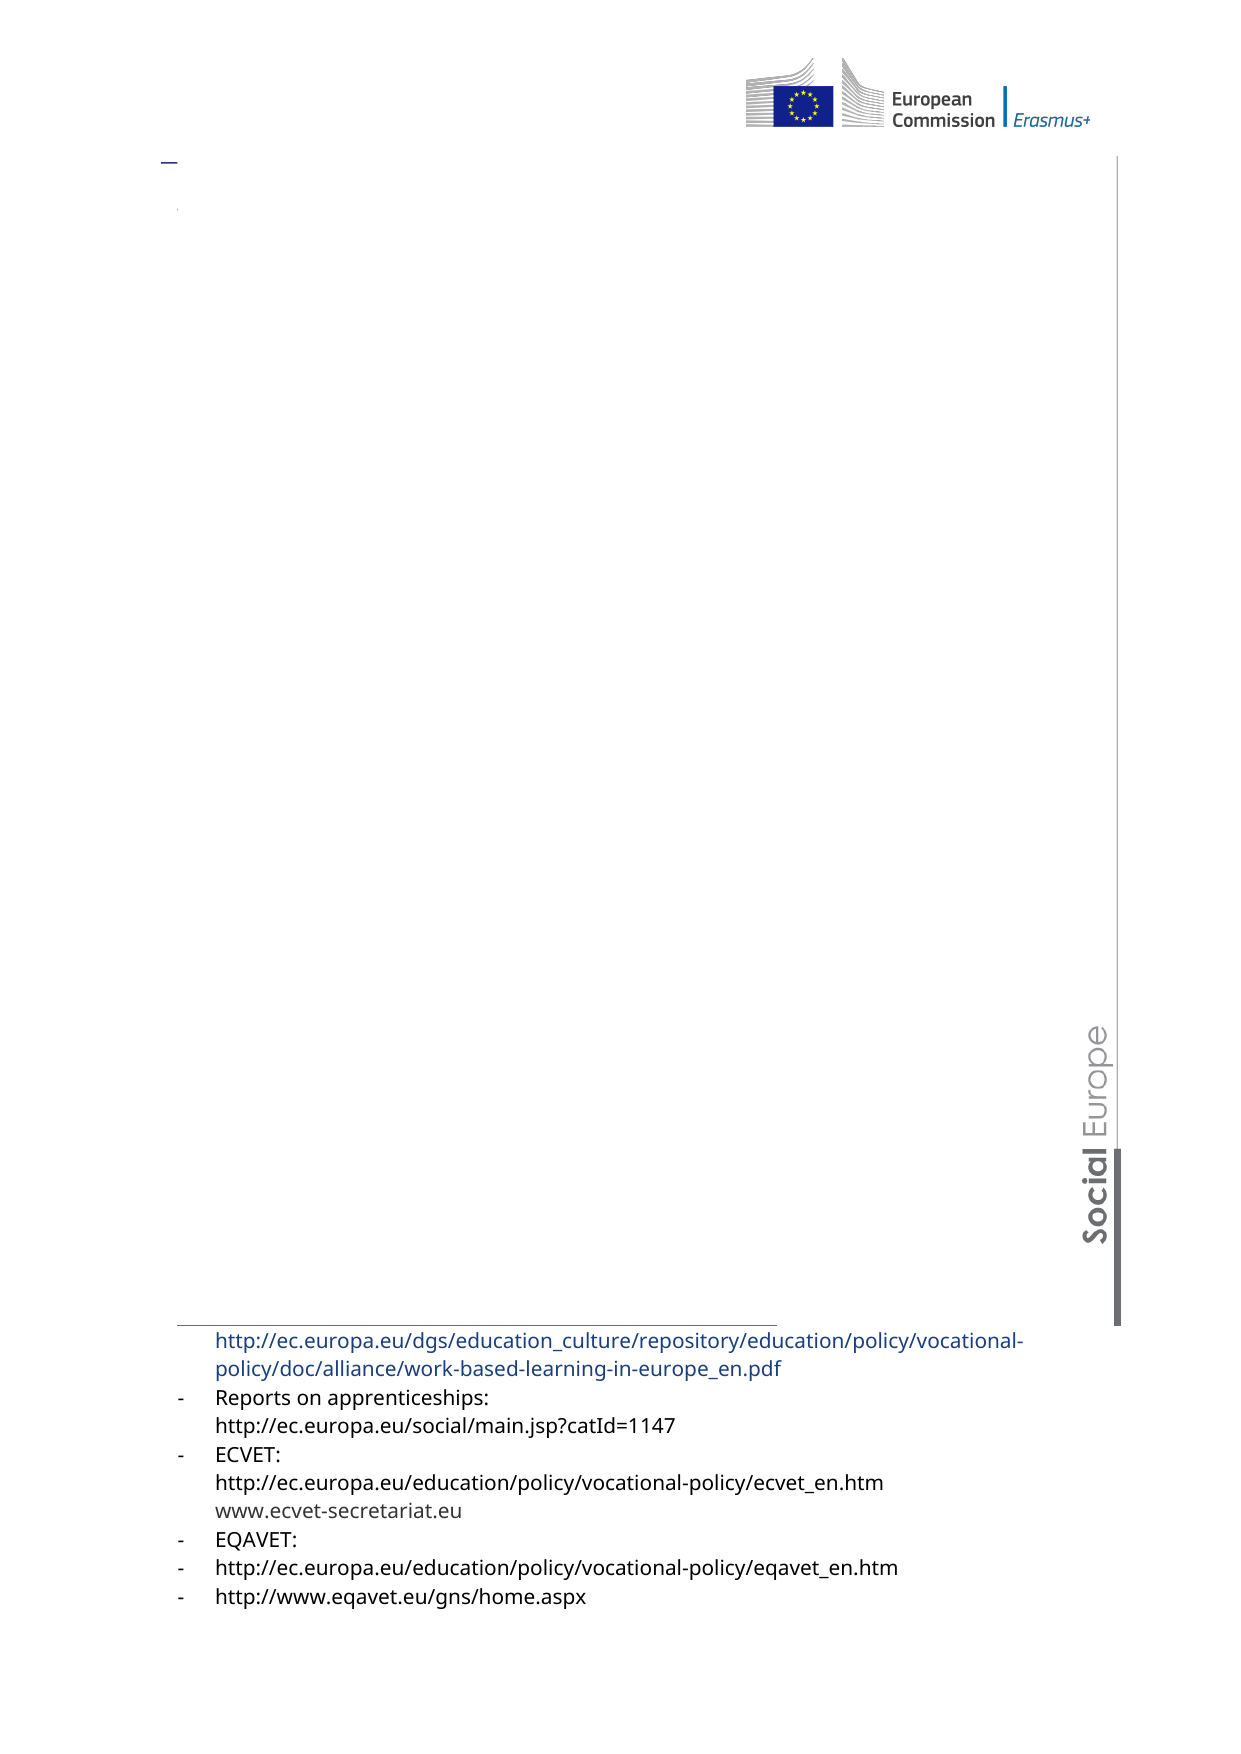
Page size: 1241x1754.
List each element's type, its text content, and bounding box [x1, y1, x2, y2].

text http://ec.europa.eu/dgs/education_culture/repository/education/policy/vocational-policy/doc/alliance/work-based-learning-in-europe_en.pdf [215, 1326, 1092, 1383]
picture [177, 156, 1121, 1326]
list Reports on apprenticeships: [177, 1383, 1092, 1411]
list http://www.eqavet.eu/gns/home.aspx [177, 1582, 1092, 1610]
text http://ec.europa.eu/education/policy/vocational-policy/ecvet_en.htm www.ecvet-secretariat.eu [215, 1468, 1092, 1525]
list ECVET: [177, 1440, 1092, 1468]
list http://ec.europa.eu/education/policy/vocational-policy/eqavet_en.htm [177, 1553, 1092, 1582]
list EQAVET: [177, 1525, 1092, 1553]
text http://ec.europa.eu/social/main.jsp?catId=1147 [215, 1411, 1092, 1440]
picture [746, 58, 1090, 130]
